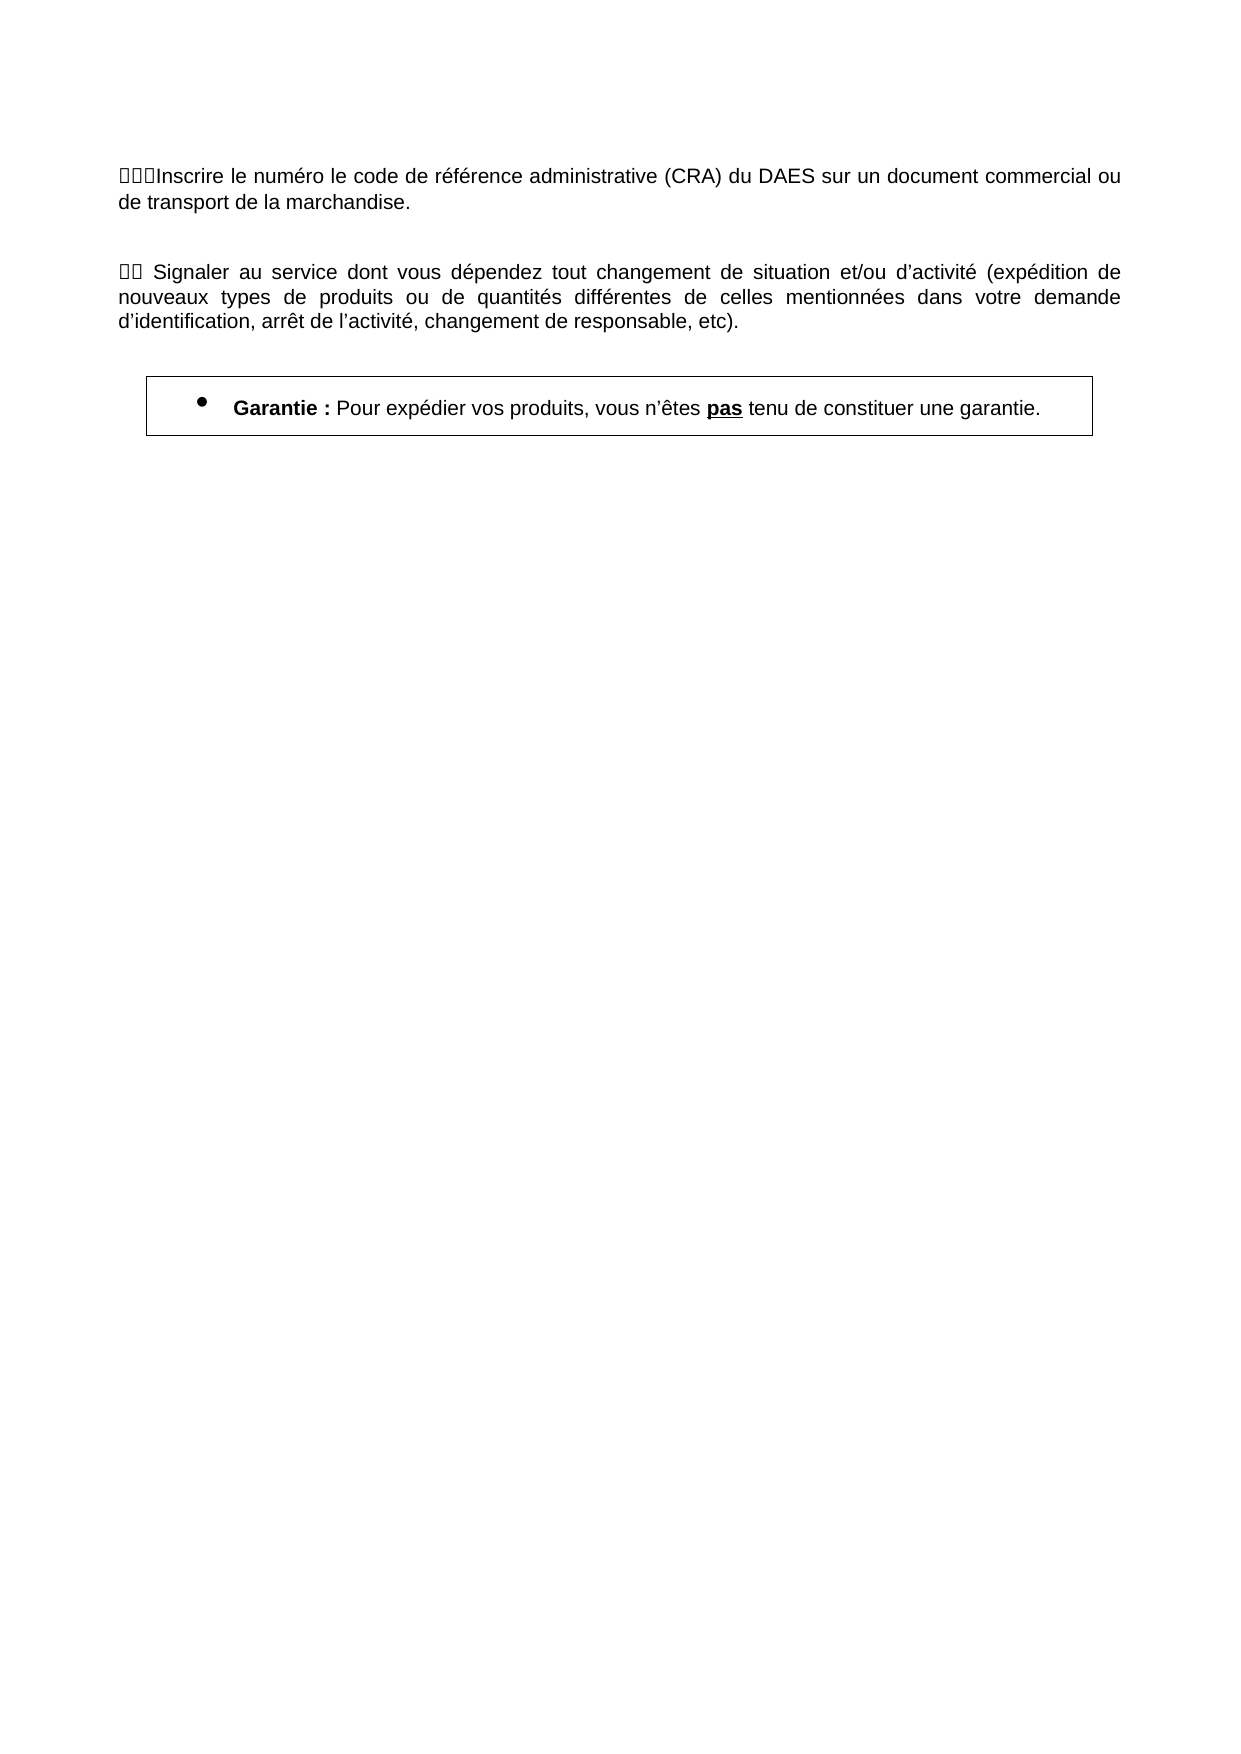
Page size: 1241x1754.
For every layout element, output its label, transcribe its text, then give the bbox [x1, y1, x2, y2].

text  Signaler au service dont vous dépendez tout changement de situation et/ou d’activité (expédition de nouveaux types de produits ou de quantités différentes de celles mentionnées dans votre demande d’identification, arrêt de l’activité, changement de responsable, etc). [118, 257, 1122, 333]
table_header Garantie : Pour expédier vos produits, vous n’êtes pas tenu de constituer une garantie. [147, 377, 1092, 435]
text Inscrire le numéro le code de référence administrative (CRA) du DAES sur un document commercial ou de transport de la marchandise. [118, 161, 1122, 214]
